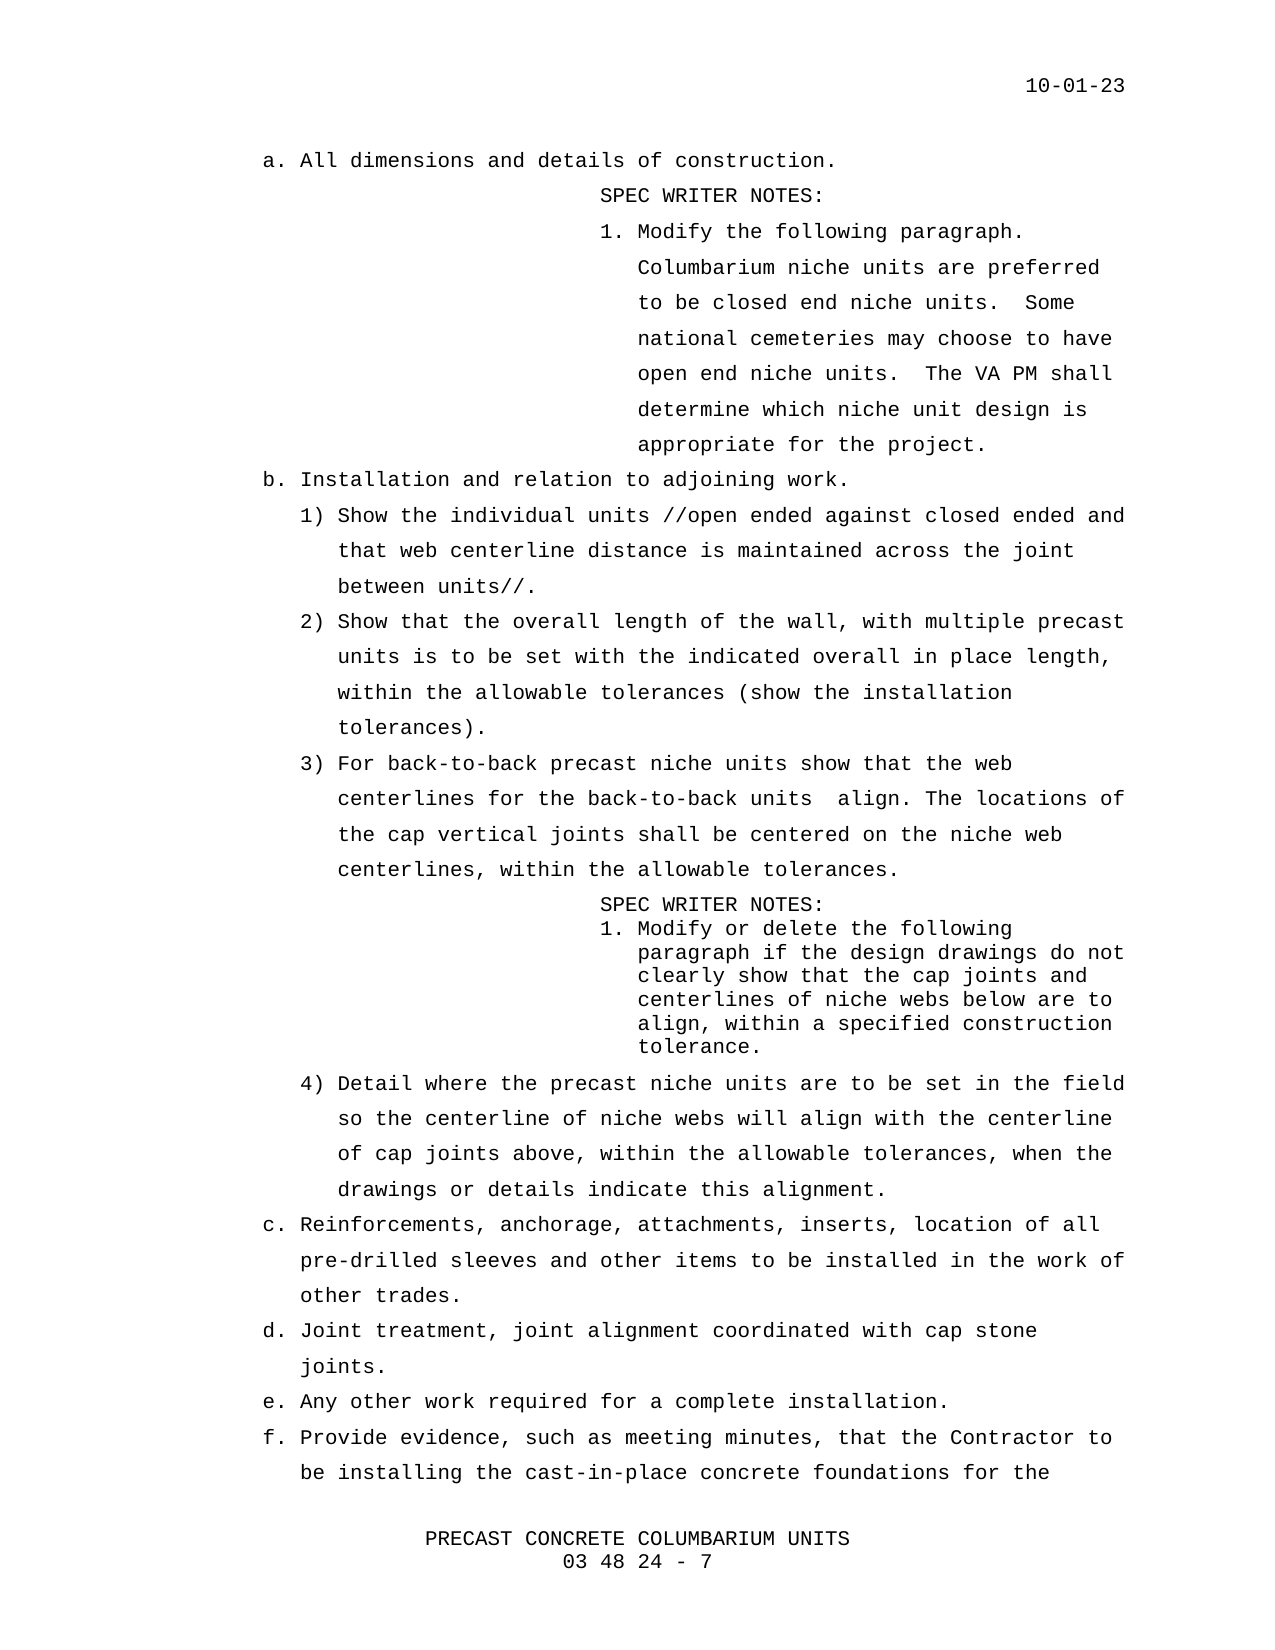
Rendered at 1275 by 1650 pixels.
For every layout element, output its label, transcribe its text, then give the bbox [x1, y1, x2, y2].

text 4) Detail where the precast niche units are to be set in the field so the centerline of niche webs will align with the centerline of cap joints above, within the allowable tolerances, when the drawings or details indicate this alignment. [300, 1072, 1125, 1202]
text a. All dimensions and details of construction. [262, 150, 1125, 174]
text b. Installation and relation to adjoining work. [262, 469, 1125, 493]
text SPEC WRITER NOTES: [600, 894, 1125, 918]
text c. Reinforcements, anchorage, attachments, inserts, location of all pre-drilled sleeves and other items to be installed in the work of other trades. [262, 1214, 1125, 1309]
text 1) Show the individual units //open ended against closed ended and that web centerline distance is maintained across the joint between units//. [300, 505, 1125, 599]
text 1. Modify the following paragraph. Columbarium niche units are preferred to be closed end niche units. Some national cemeteries may choose to have open end niche units. The VA PM shall determine which niche unit design is appropriate for the project. [600, 222, 1125, 458]
text 2) Show that the overall length of the wall, with multiple precast units is to be set with the indicated overall in place length, within the allowable tolerances (show the installation tolerances). [300, 611, 1125, 741]
text e. Any other work required for a complete installation. [262, 1391, 1125, 1415]
text SPEC WRITER NOTES: [600, 185, 1125, 209]
text 1. Modify or delete the following paragraph if the design drawings do not clearly show that the cap joints and centerlines of niche webs below are to align, within a specified construction tolerance. [600, 918, 1125, 1060]
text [262, 1427, 1125, 1486]
text 3) For back-to-back precast niche units show that the web centerlines for the back-to-back units align. The locations of the cap vertical joints shall be centered on the niche web centerlines, within the allowable tolerances. [300, 753, 1125, 883]
text d. Joint treatment, joint alignment coordinated with cap stone joints. [262, 1320, 1125, 1379]
